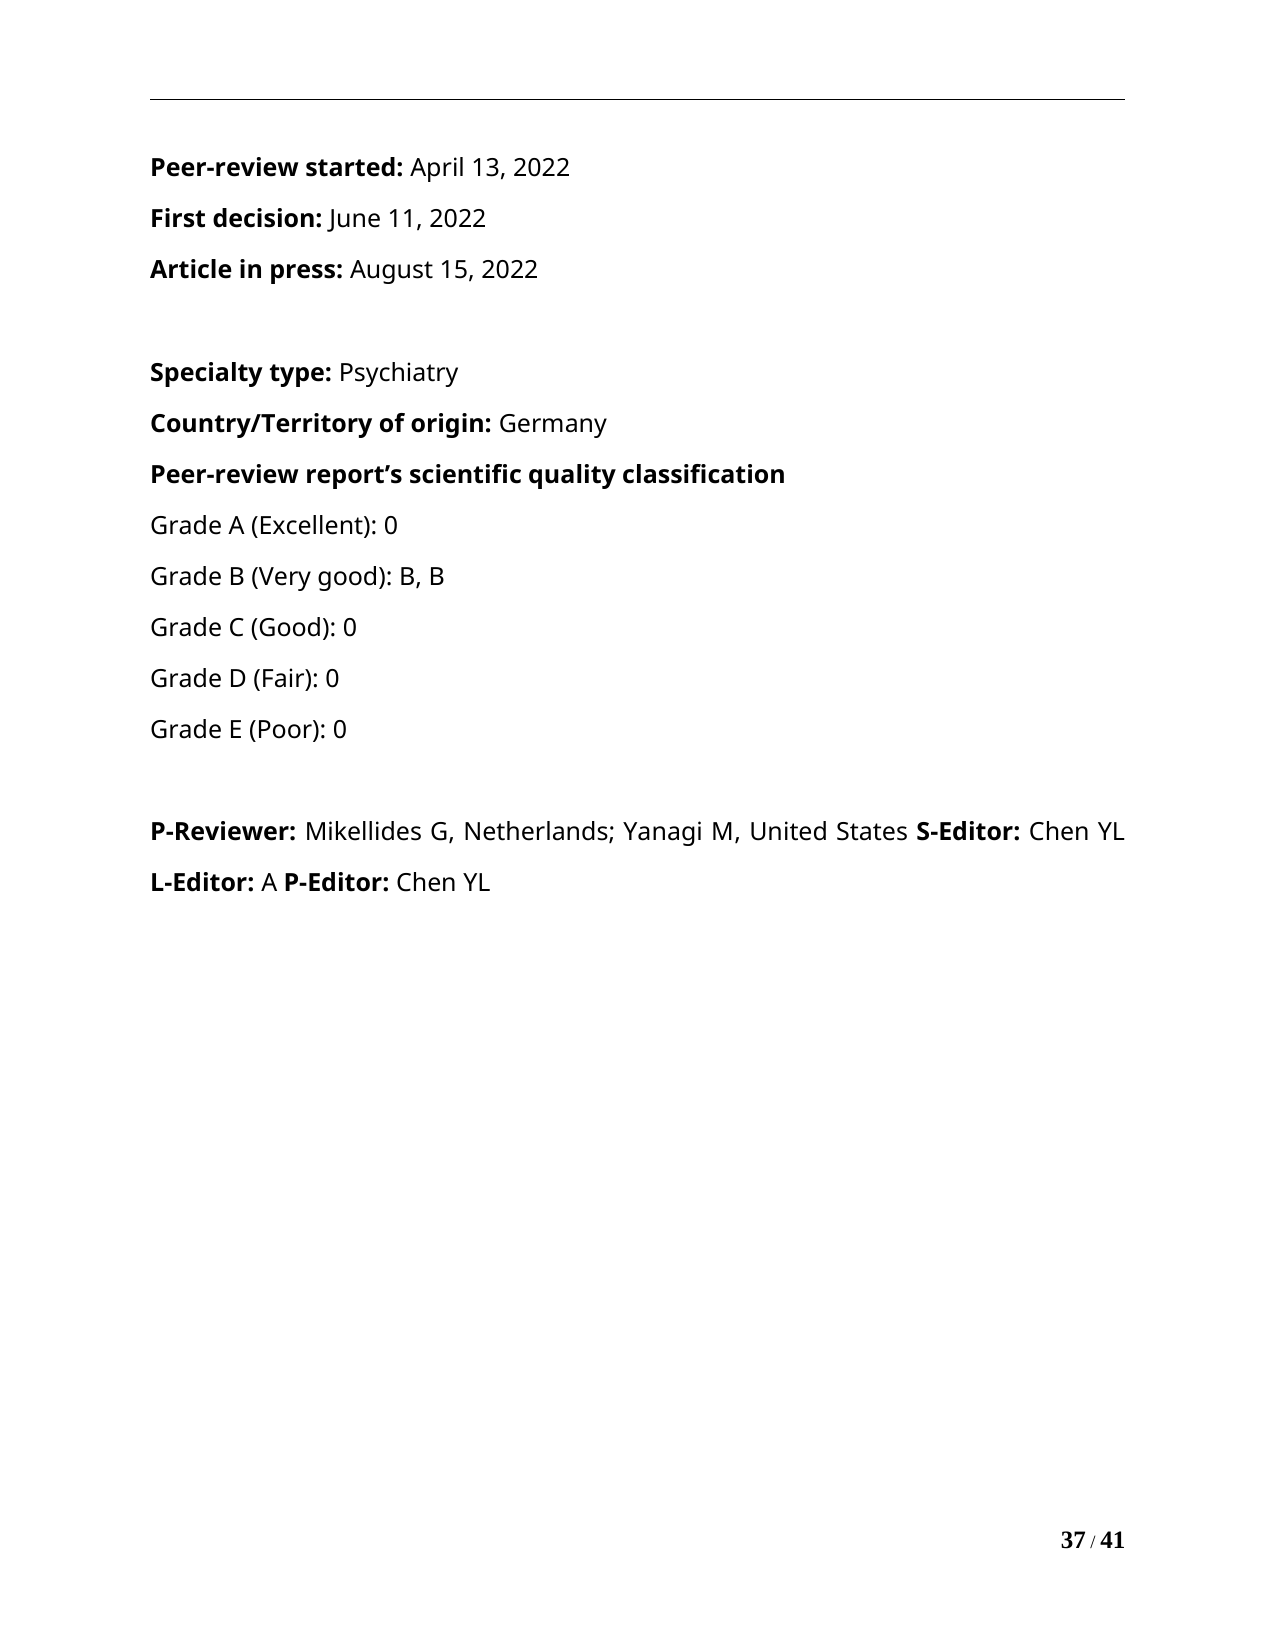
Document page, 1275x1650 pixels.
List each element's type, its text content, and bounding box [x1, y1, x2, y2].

text Grade B (Very good): B, B [150, 558, 1125, 592]
text Grade D (Fair): 0 [150, 660, 1125, 694]
text Grade C (Good): 0 [150, 609, 1125, 643]
text Country/Territory of origin: Germany [150, 405, 1125, 439]
text Peer-review started: April 13, 2022 [150, 150, 1125, 184]
text First decision: June 11, 2022 [150, 201, 1125, 235]
text Grade A (Excellent): 0 [150, 507, 1125, 541]
text Specialty type: Psychiatry [150, 354, 1125, 388]
text Peer-review report’s scientific quality classification [150, 456, 1125, 490]
text P-Reviewer: Mikellides G, Netherlands; Yanagi M, United States S-Editor: Chen YL L-Editor: A P-Editor: Chen YL [150, 813, 1125, 899]
text Grade E (Poor): 0 [150, 711, 1125, 746]
text Article in press: August 15, 2022 [150, 252, 1125, 286]
